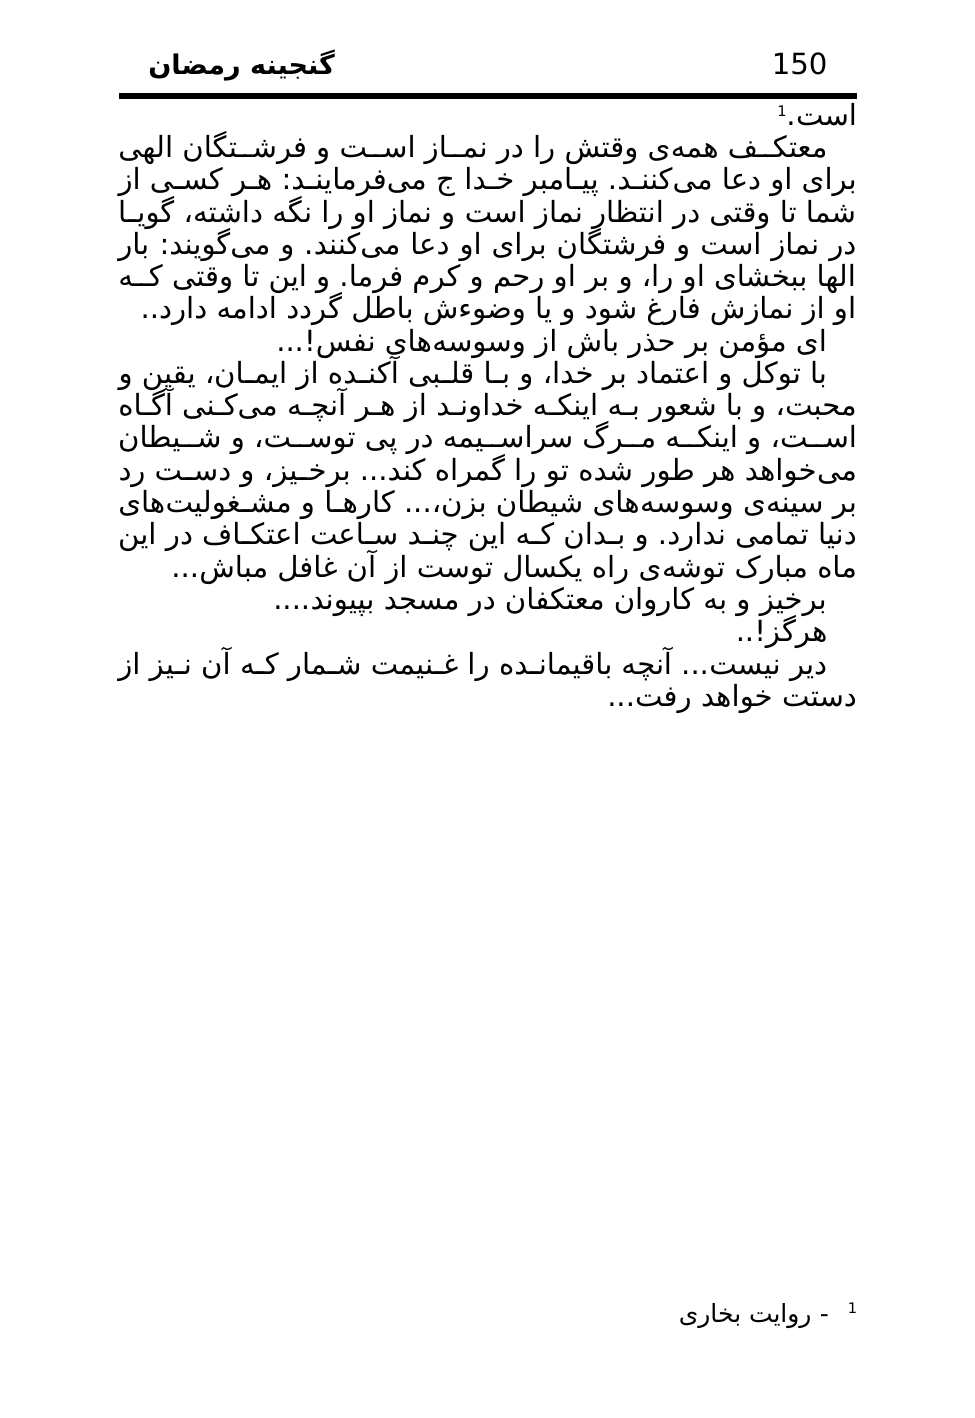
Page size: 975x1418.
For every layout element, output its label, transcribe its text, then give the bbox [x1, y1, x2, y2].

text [118, 100, 857, 132]
text ای مؤمن بر حذر باش از وسوسه‌های نفس!... [118, 326, 857, 358]
text معتکف همه‌ی وقتش را در نماز است و فرشتگان الهی برای او دعا می‌کنند. پیامبر خدا ج می‌فرمایند: هر کسی از شما تا وقتی در انتظار نماز است و نماز او را نگه داشته، گویا در نماز است و فرشتگان برای او دعا می‌کنند. و می‌گویند: بار الها ببخشای او را، و بر او رحم و کرم فرما. و این تا وقتی که او از نمازش فارغ شود و یا وضوءش باطل گردد ادامه دارد.. [118, 132, 857, 326]
text دیر نیست... آنچه باقیمانده را غنیمت شمار که آن نیز از دستت خواهد رفت... [118, 648, 857, 713]
text هرگز!.. [118, 616, 857, 648]
text برخیز و به کاروان معتکفان در مسجد بپیوند.... [118, 584, 857, 616]
text با توکل و اعتماد بر خدا، و با قلبی آکنده از ایمان، یقین و محبت، و با شعور به اینکه خداوند از هر آنچه می‌کنی آگاه است، و اینکه مرگ سراسیمه در پی توست، و شیطان می‌خواهد هر طور شده تو را گمراه کند... برخیز، و دست رد بر سینه‌ی وسوسه‌های شیطان بزن،... کارها و مشغولیت‌های دنیا تمامی ندارد. و بدان که این چند ساعت اعتکاف در این ماه مبارک توشه‌ی راه یکسال توست از آن غافل مباش... [118, 358, 857, 584]
